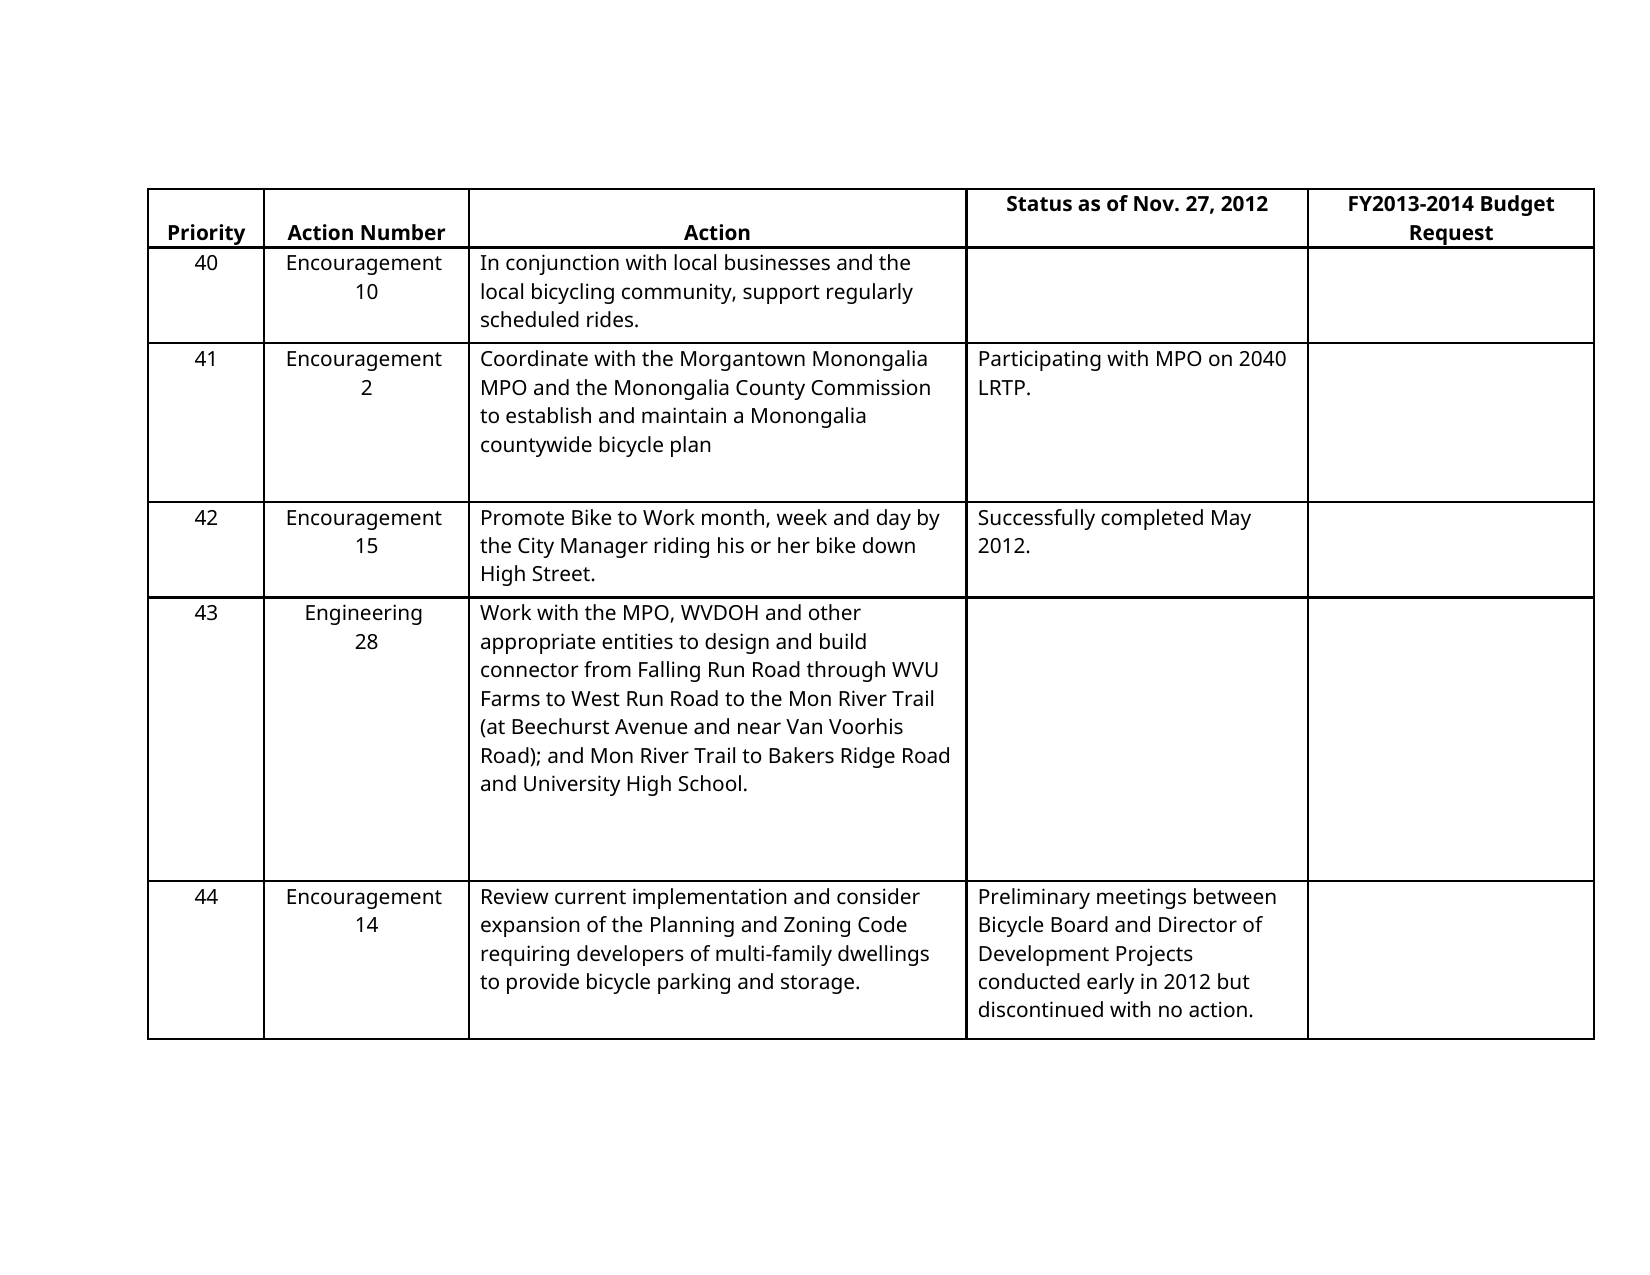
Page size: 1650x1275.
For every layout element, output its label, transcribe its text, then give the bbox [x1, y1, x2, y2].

table_cell Successfully completed May 2012. [968, 503, 1307, 596]
table_cell Encouragement 14 [265, 882, 468, 1038]
table_cell Engineering 28 [265, 599, 468, 880]
table_cell Work with the MPO, WVDOH and other appropriate entities to design and build connector from Falling Run Road through WVU Farms to West Run Road to the Mon River Trail (at Beechurst Avenue and near Van Voorhis Road); and Mon River Trail to Bakers Ridge Road and University High School. [470, 599, 965, 880]
table_cell [1309, 882, 1593, 1038]
table_cell Encouragement 15 [265, 503, 468, 596]
table_cell [1309, 503, 1593, 596]
table_cell Review current implementation and consider expansion of the Planning and Zoning Code requiring developers of multi-family dwellings to provide bicycle parking and storage. [470, 882, 965, 1038]
table_cell 40 [149, 249, 263, 342]
table_cell In conjunction with local businesses and the local bicycling community, support regularly scheduled rides. [470, 249, 965, 342]
table_cell 42 [149, 503, 263, 596]
table_cell [968, 599, 1307, 880]
table_cell Participating with MPO on 2040 LRTP. [968, 344, 1307, 501]
table_header Priority [149, 190, 263, 246]
table_header FY2013-2014 Budget Request [1309, 190, 1593, 246]
table_cell [968, 249, 1307, 342]
table_cell [1309, 599, 1593, 880]
table_cell 44 [149, 882, 263, 1038]
table_cell Promote Bike to Work month, week and day by the City Manager riding his or her bike down High Street. [470, 503, 965, 596]
table_header Action [470, 190, 965, 246]
table_cell Preliminary meetings between Bicycle Board and Director of Development Projects conducted early in 2012 but discontinued with no action. [968, 882, 1307, 1038]
table_cell Encouragement 10 [265, 249, 468, 342]
table_cell [1309, 344, 1593, 501]
table_header Action Number [265, 190, 468, 246]
table_cell Encouragement 2 [265, 344, 468, 501]
table_cell 41 [149, 344, 263, 501]
table_cell [1309, 249, 1593, 342]
table_cell Coordinate with the Morgantown Monongalia MPO and the Monongalia County Commission to establish and maintain a Monongalia countywide bicycle plan [470, 344, 965, 501]
table_cell 43 [149, 599, 263, 880]
table_header Status as of Nov. 27, 2012 [968, 190, 1307, 246]
